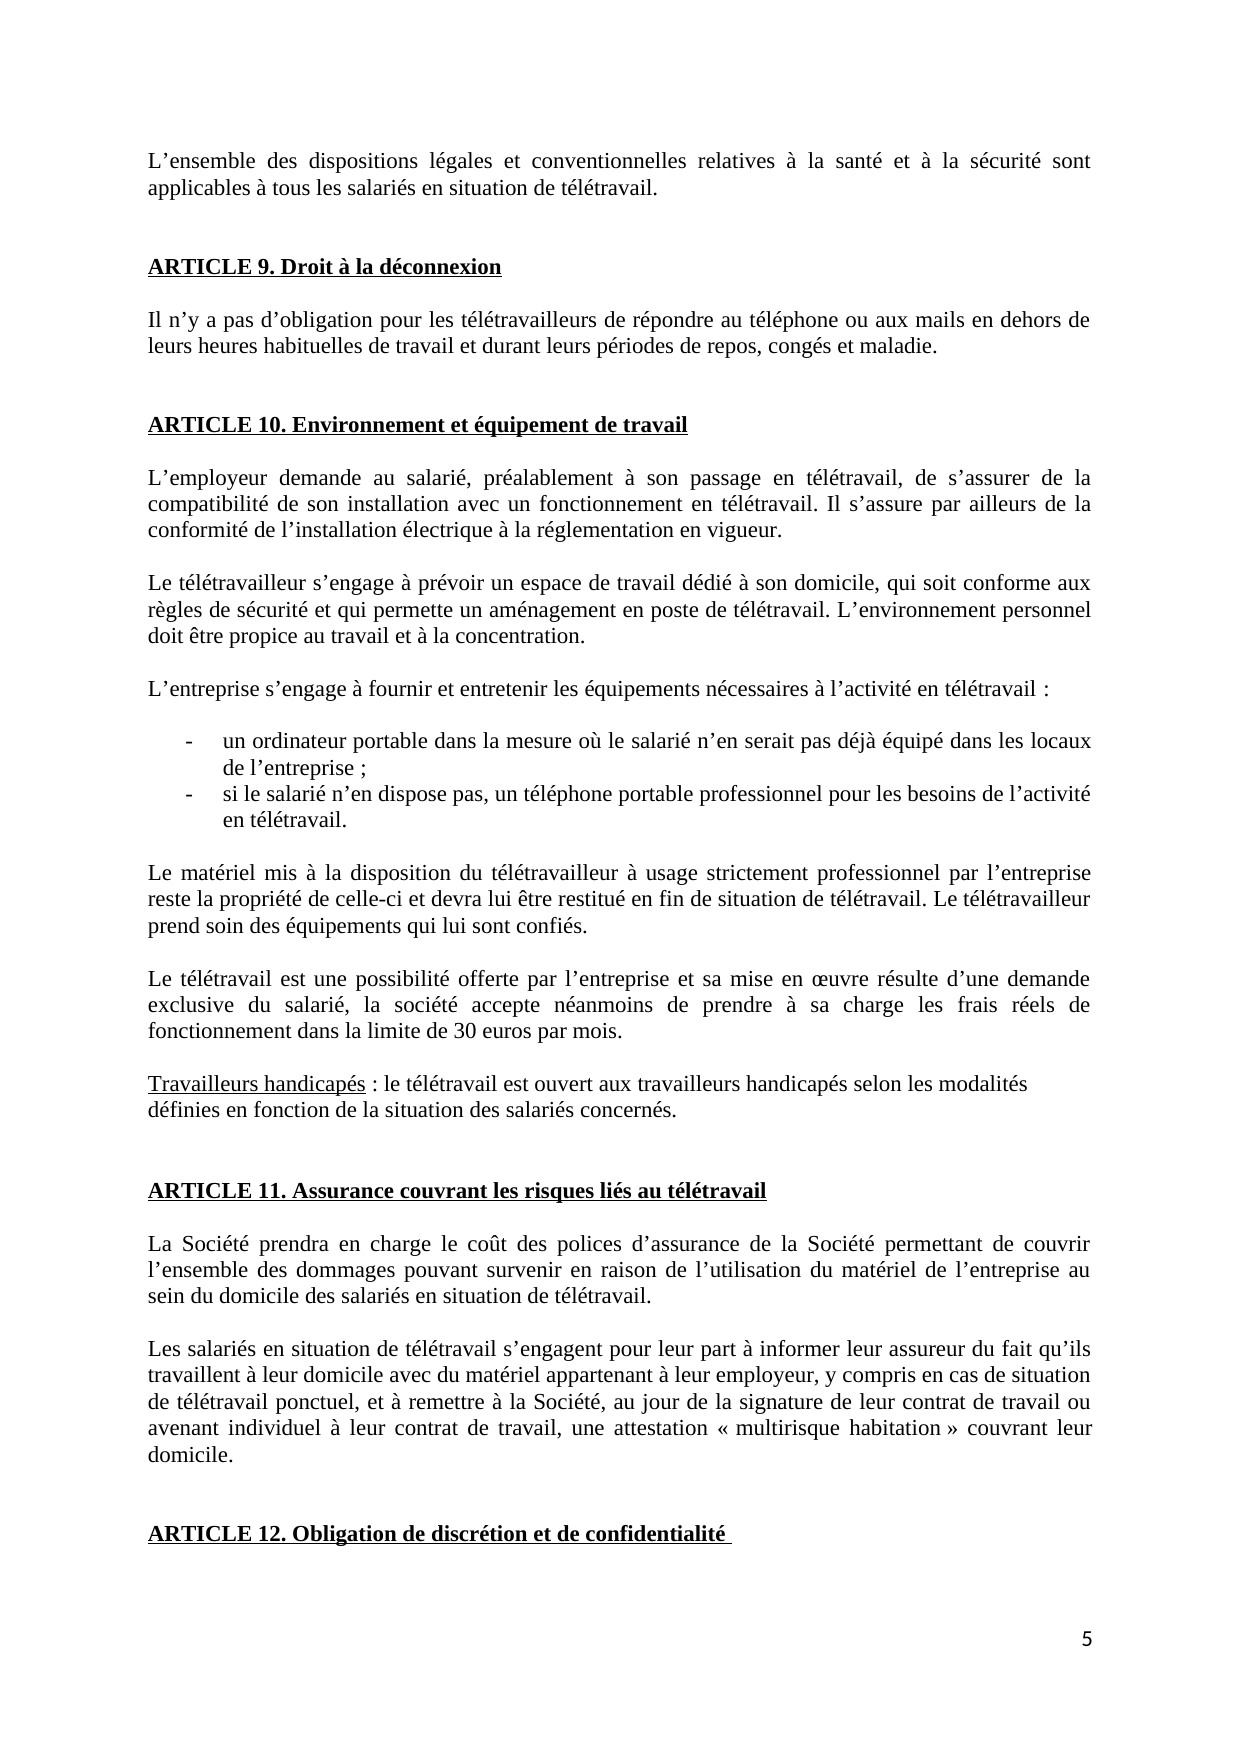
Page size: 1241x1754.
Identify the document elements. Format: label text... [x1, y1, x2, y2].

text ARTICLE 12. Obligation de discrétion et de confidentialité [148, 1520, 1093, 1546]
text ARTICLE 9. Droit à la déconnexion [148, 253, 1093, 279]
text Le télétravail est une possibilité offerte par l’entreprise et sa mise en œuvre résulte d’une demande exclusive du salarié, la société accepte néanmoins de prendre à sa charge les frais réels de fonctionnement dans la limite de 30 euros par mois. [148, 964, 1093, 1044]
list si le salarié n’en dispose pas, un téléphone portable professionnel pour les besoins de l’activité en télétravail. [185, 780, 1093, 833]
text L’employeur demande au salarié, préalablement à son passage en télétravail, de s’assurer de la compatibilité de son installation avec un fonctionnement en télétravail. Il s’assure par ailleurs de la conformité de l’installation électrique à la réglementation en vigueur. [148, 464, 1093, 543]
list un ordinateur portable dans la mesure où le salarié n’en serait pas déjà équipé dans les locaux de l’entreprise ; [185, 727, 1093, 780]
text La Société prendra en charge le coût des polices d’assurance de la Société permettant de couvrir l’ensemble des dommages pouvant survenir en raison de l’utilisation du matériel de l’entreprise au sein du domicile des salariés en situation de télétravail. [148, 1230, 1093, 1309]
text L’entreprise s’engage à fournir et entretenir les équipements nécessaires à l’activité en télétravail : [148, 675, 1093, 701]
text Le télétravailleur s’engage à prévoir un espace de travail dédié à son domicile, qui soit conforme aux règles de sécurité et qui permette un aménagement en poste de télétravail. L’environnement personnel doit être propice au travail et à la concentration. [148, 569, 1093, 648]
text Les salariés en situation de télétravail s’engagent pour leur part à informer leur assureur du fait qu’ils travaillent à leur domicile avec du matériel appartenant à leur employeur, y compris en cas de situation de télétravail ponctuel, et à remettre à la Société, au jour de la signature de leur contrat de travail ou avenant individuel à leur contrat de travail, une attestation « multirisque habitation » couvrant leur domicile. [148, 1335, 1093, 1467]
text Le matériel mis à la disposition du télétravailleur à usage strictement professionnel par l’entreprise reste la propriété de celle-ci et devra lui être restitué en fin de situation de télétravail. Le télétravailleur prend soin des équipements qui lui sont confiés. [148, 859, 1093, 938]
text ARTICLE 11. Assurance couvrant les risques liés au télétravail [148, 1177, 1093, 1203]
text Il n’y a pas d’obligation pour les télétravailleurs de répondre au téléphone ou aux mails en dehors de leurs heures habituelles de travail et durant leurs périodes de repos, congés et maladie. [148, 306, 1093, 358]
text L’ensemble des dispositions légales et conventionnelles relatives à la santé et à la sécurité sont applicables à tous les salariés en situation de télétravail. [148, 148, 1093, 200]
text Travailleurs handicapés : le télétravail est ouvert aux travailleurs handicapés selon les modalités définies en fonction de la situation des salariés concernés. [148, 1070, 1093, 1123]
text ARTICLE 10. Environnement et équipement de travail [148, 411, 1093, 437]
